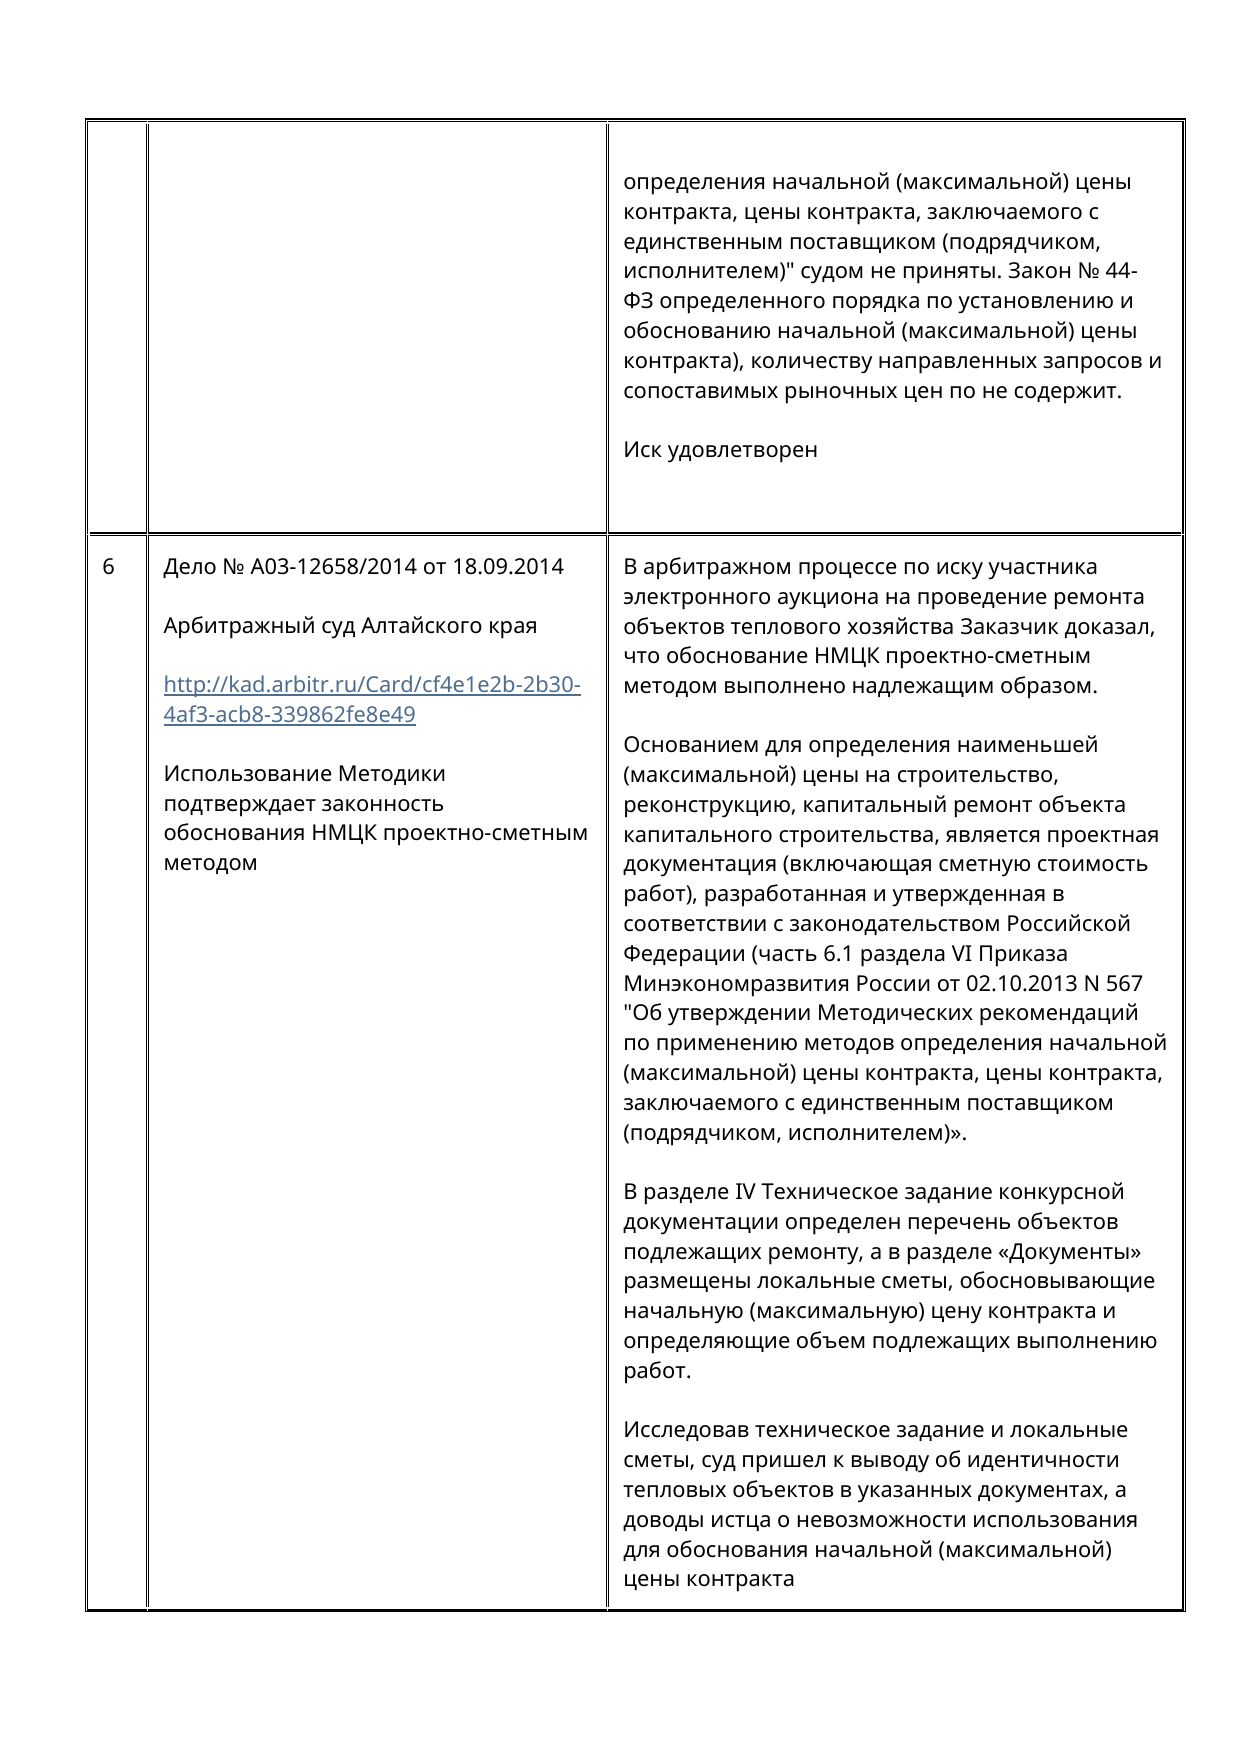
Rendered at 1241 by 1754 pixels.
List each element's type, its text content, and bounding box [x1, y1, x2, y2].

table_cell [148, 536, 607, 1609]
table_cell 5 [88, 122, 148, 532]
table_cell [608, 532, 1183, 1609]
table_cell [148, 122, 607, 532]
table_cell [608, 122, 1182, 532]
table_cell 6 [88, 532, 148, 1609]
